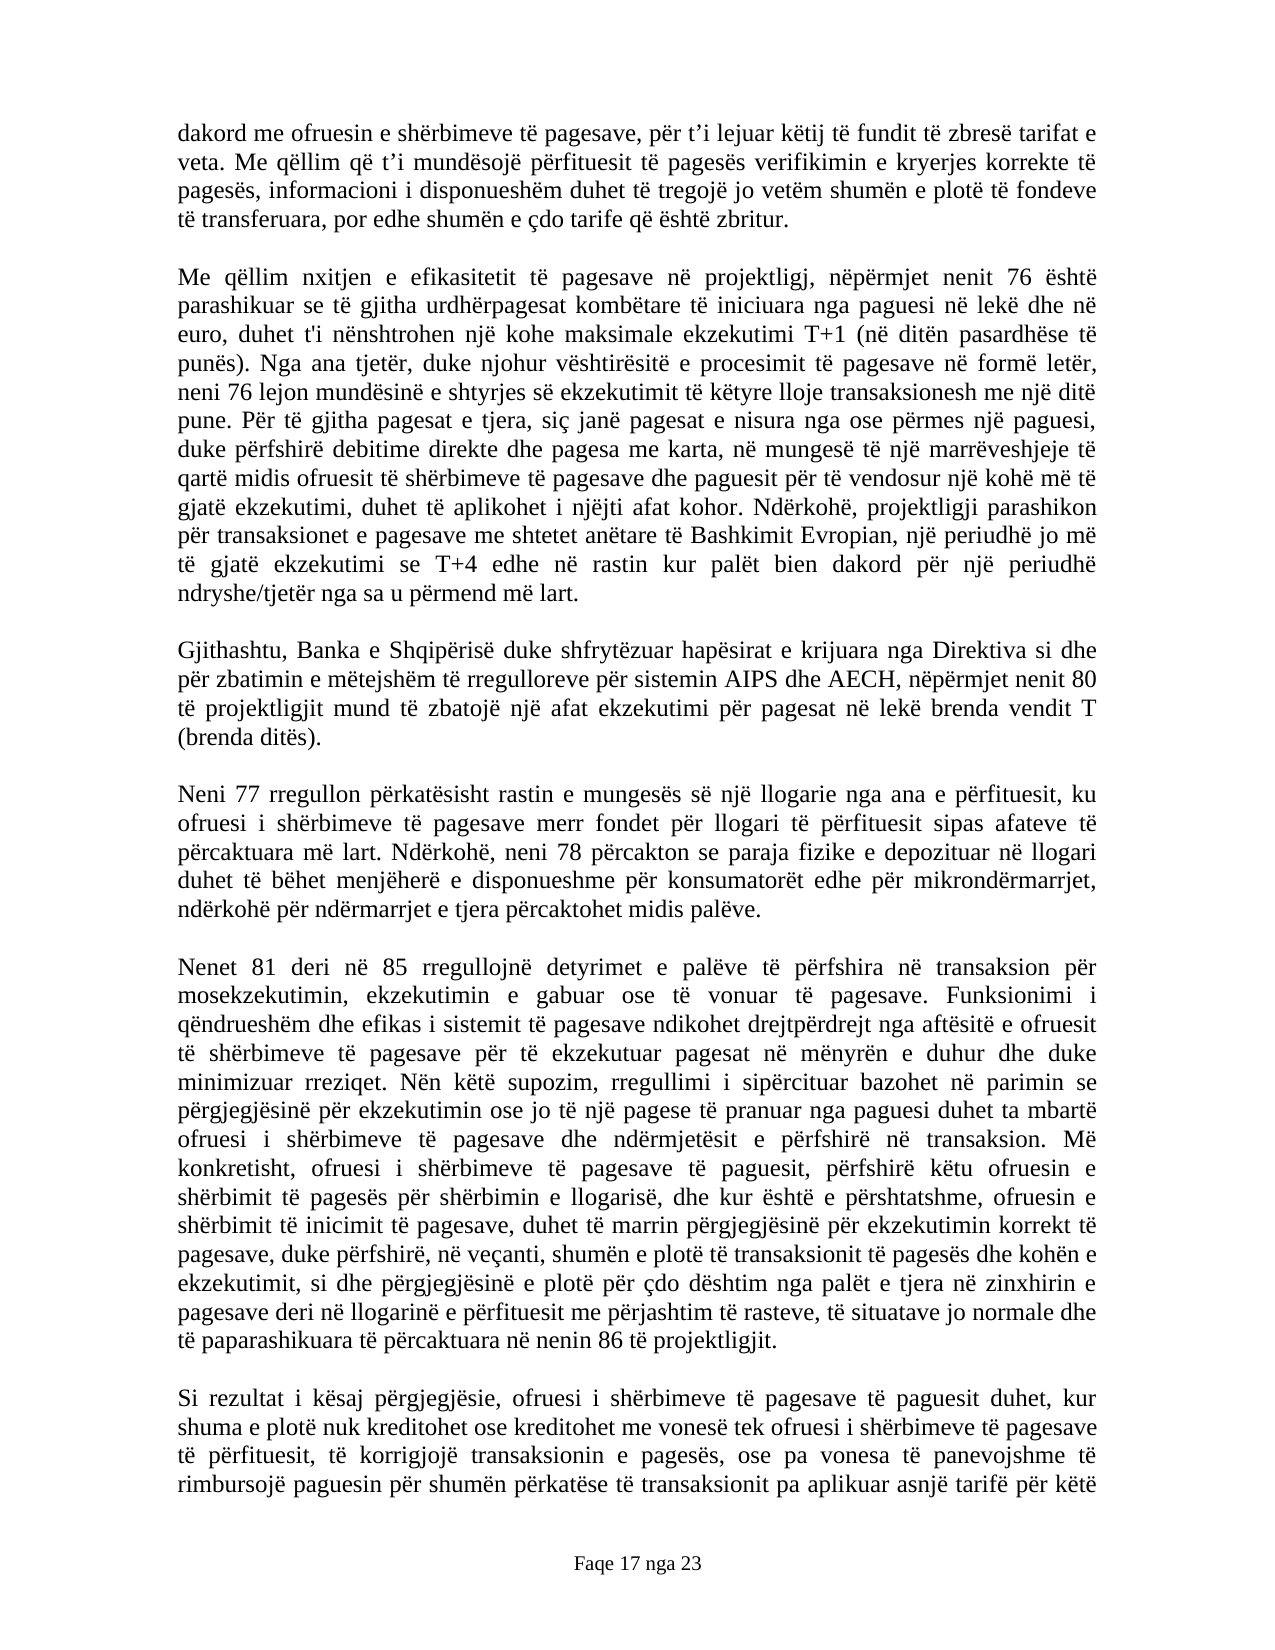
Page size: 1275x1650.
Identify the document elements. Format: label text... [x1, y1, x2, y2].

text Nenet 81 deri në 85 rregullojnë detyrimet e palëve të përfshira në transaksion për mosekzekutimin, ekzekutimin e gabuar ose të vonuar të pagesave. Funksionimi i qëndrueshëm dhe efikas i sistemit të pagesave ndikohet drejtpërdrejt nga aftësitë e ofruesit të shërbimeve të pagesave për të ekzekutuar pagesat në mënyrën e duhur dhe duke minimizuar rreziqet. Nën këtë supozim, rregullimi i sipërcituar bazohet në parimin se përgjegjësinë për ekzekutimin ose jo të një pagese të pranuar nga paguesi duhet ta mbartë ofruesi i shërbimeve të pagesave dhe ndërmjetësit e përfshirë në transaksion. Më konkretisht, ofruesi i shërbimeve të pagesave të paguesit, përfshirë këtu ofruesin e shërbimit të pagesës për shërbimin e llogarisë, dhe kur është e përshtatshme, ofruesin e shërbimit të inicimit të pagesave, duhet të marrin përgjegjësinë për ekzekutimin korrekt të pagesave, duke përfshirë, në veçanti, shumën e plotë të transaksionit të pagesës dhe kohën e ekzekutimit, si dhe përgjegjësinë e plotë për çdo dështim nga palët e tjera në zinxhirin e pagesave deri në llogarinë e përfituesit me përjashtim të rasteve, të situatave jo normale dhe të paparashikuara të përcaktuara në nenin 86 të projektligjit. [177, 952, 1098, 1354]
text Gjithashtu, Banka e Shqipërisë duke shfrytëzuar hapësirat e krijuara nga Direktiva si dhe për zbatimin e mëtejshëm të rregulloreve për sistemin AIPS dhe AECH, nëpërmjet nenit 80 të projektligjit mund të zbatojë një afat ekzekutimi për pagesat në lekë brenda vendit T (brenda ditës). [177, 636, 1098, 751]
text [177, 1383, 1098, 1498]
text Me qëllim nxitjen e efikasitetit të pagesave në projektligj, nëpërmjet nenit 76 është parashikuar se të gjitha urdhërpagesat kombëtare të iniciuara nga paguesi në lekë dhe në euro, duhet t'i nënshtrohen një kohe maksimale ekzekutimi T+1 (në ditën pasardhëse të punës). Nga ana tjetër, duke njohur vështirësitë e procesimit të pagesave në formë letër, neni 76 lejon mundësinë e shtyrjes së ekzekutimit të këtyre lloje transaksionesh me një ditë pune. Për të gjitha pagesat e tjera, siç janë pagesat e nisura nga ose përmes një paguesi, duke përfshirë debitime direkte dhe pagesa me karta, në mungesë të një marrëveshjeje të qartë midis ofruesit të shërbimeve të pagesave dhe paguesit për të vendosur një kohë më të gjatë ekzekutimi, duhet të aplikohet i njëjti afat kohor. Ndërkohë, projektligji parashikon për transaksionet e pagesave me shtetet anëtare të Bashkimit Evropian, një periudhë jo më të gjatë ekzekutimi se T+4 edhe në rastin kur palët bien dakord për një periudhë ndryshe/tjetër nga sa u përmend më lart. [177, 262, 1098, 607]
text Neni 77 rregullon përkatësisht rastin e mungesës së një llogarie nga ana e përfituesit, ku ofruesi i shërbimeve të pagesave merr fondet për llogari të përfituesit sipas afateve të përcaktuara më lart. Ndërkohë, neni 78 përcakton se paraja fizike e depozituar në llogari duhet të bëhet menjëherë e disponueshme për konsumatorët edhe për mikrondërmarrjet, ndërkohë për ndërmarrjet e tjera përcaktohet midis palëve. [177, 779, 1098, 923]
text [177, 118, 1098, 233]
